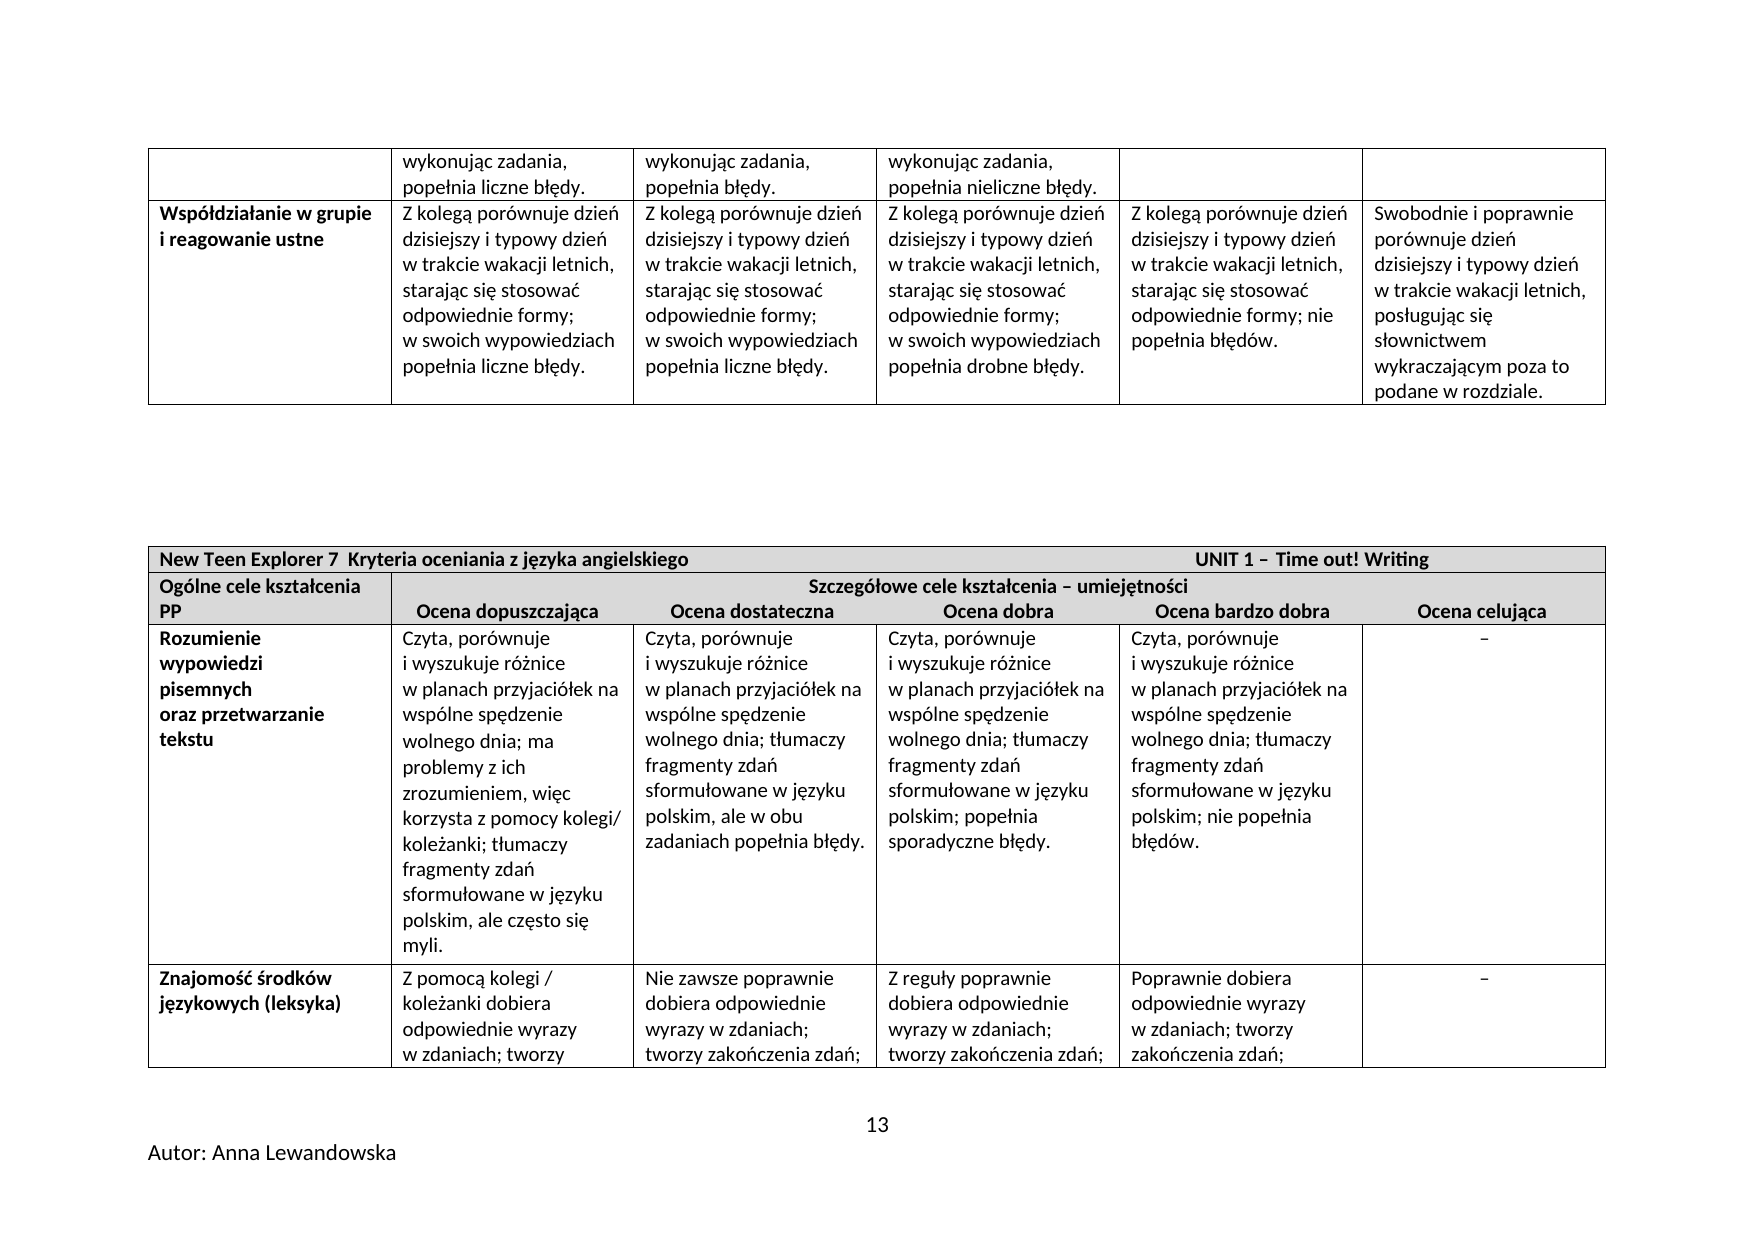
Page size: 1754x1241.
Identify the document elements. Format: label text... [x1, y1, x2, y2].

table_cell Ogólne cele kształcenia PP [149, 573, 391, 624]
table_cell Czyta, porównuje i wyszukuje różnice w planach przyjaciółek na wspólne spędzenie wolnego dnia; tłumaczy fragmenty zdań sformułowane w języku polskim; nie popełnia błędów. [1120, 625, 1362, 964]
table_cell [634, 965, 876, 1067]
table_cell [149, 965, 391, 1067]
table_cell Z kolegą porównuje dzień dzisiejszy i typowy dzień w trakcie wakacji letnich, starając się stosować odpowiednie formy; w swoich wypowiedziach popełnia liczne błędy. [392, 201, 633, 404]
table_cell Szczegółowe cele kształcenia – umiejętności Ocena dopuszczająca Ocena dostateczna Ocena dobra Ocena bardzo dobra Ocena celująca [392, 573, 1605, 624]
table_cell Z kolegą porównuje dzień dzisiejszy i typowy dzień w trakcie wakacji letnich, starając się stosować odpowiednie formy; w swoich wypowiedziach popełnia liczne błędy. [634, 201, 876, 404]
table_cell – [1363, 149, 1605, 199]
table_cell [392, 149, 633, 199]
table_cell Rozumienie wypowiedzi pisemnych oraz przetwarzanie tekstu [149, 625, 391, 964]
table_cell Czyta, porównuje i wyszukuje różnice w planach przyjaciółek na wspólne spędzenie wolnego dnia; ma problemy z ich zrozumieniem, więc korzysta z pomocy kolegi/ koleżanki; tłumaczy fragmenty zdań sformułowane w języku polskim, ale często się myli. [392, 625, 633, 964]
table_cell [1120, 149, 1362, 199]
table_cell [149, 149, 391, 199]
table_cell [1120, 965, 1362, 1067]
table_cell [877, 965, 1119, 1067]
table_cell Swobodnie i poprawnie porównuje dzień dzisiejszy i typowy dzień w trakcie wakacji letnich, posługując się słownictwem wykraczającym poza to podane w rozdziale. [1363, 201, 1605, 404]
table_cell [877, 149, 1119, 199]
table_cell Czyta, porównuje i wyszukuje różnice w planach przyjaciółek na wspólne spędzenie wolnego dnia; tłumaczy fragmenty zdań sformułowane w języku polskim, ale w obu zadaniach popełnia błędy. [634, 625, 876, 964]
table_header New Teen Explorer 7 Kryteria oceniania z języka angielskiego UNIT 1 – Time out! Writing [149, 547, 1605, 572]
table_cell Z kolegą porównuje dzień dzisiejszy i typowy dzień w trakcie wakacji letnich, starając się stosować odpowiednie formy; nie popełnia błędów. [1120, 201, 1362, 404]
table_cell Z kolegą porównuje dzień dzisiejszy i typowy dzień w trakcie wakacji letnich, starając się stosować odpowiednie formy; w swoich wypowiedziach popełnia drobne błędy. [877, 201, 1119, 404]
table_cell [634, 149, 876, 199]
table_cell – [1363, 625, 1605, 964]
table_cell Czyta, porównuje i wyszukuje różnice w planach przyjaciółek na wspólne spędzenie wolnego dnia; tłumaczy fragmenty zdań sformułowane w języku polskim; popełnia sporadyczne błędy. [877, 625, 1119, 964]
table_cell Współdziałanie w grupie i reagowanie ustne [149, 201, 391, 404]
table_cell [392, 965, 633, 1067]
table_cell – [1363, 965, 1605, 1067]
